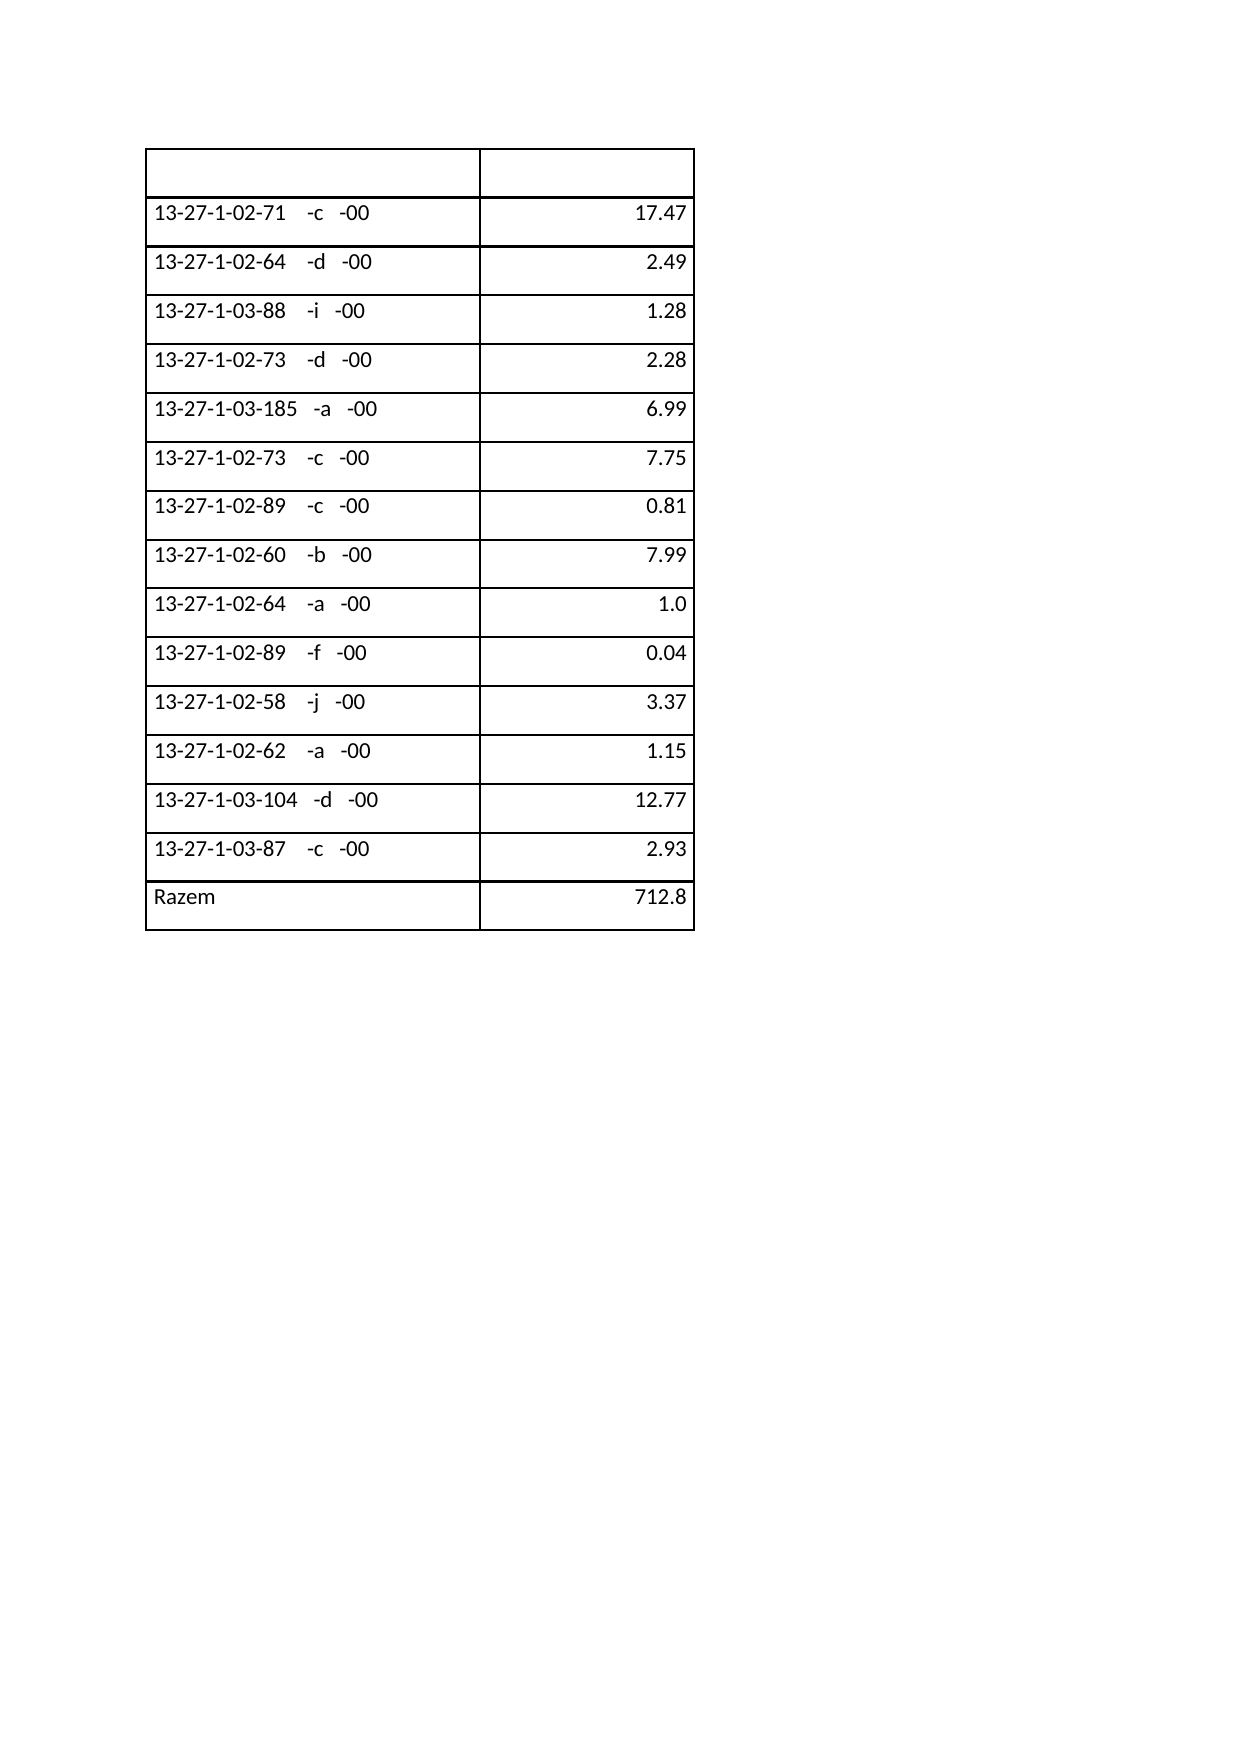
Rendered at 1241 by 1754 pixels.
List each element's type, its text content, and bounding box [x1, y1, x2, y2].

table_cell 13-27-1-02-60 -b -00 [147, 541, 479, 587]
table_cell 2.93 [481, 834, 693, 880]
table_cell 8.99 [481, 150, 693, 196]
table_cell 12.77 [481, 785, 693, 832]
table_cell 13-27-1-03-87 -c -00 [147, 834, 479, 880]
table_cell 13-27-1-03-185 -a -00 [147, 394, 479, 441]
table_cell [147, 150, 479, 196]
table_cell Razem [147, 883, 479, 929]
table_cell 13-27-1-02-89 -f -00 [147, 638, 479, 685]
table_cell 0.04 [481, 638, 693, 685]
table_cell 13-27-1-02-62 -a -00 [147, 736, 479, 783]
table_cell 13-27-1-02-58 -j -00 [147, 687, 479, 734]
table_cell 2.28 [481, 345, 693, 392]
table_cell 13-27-1-02-64 -d -00 [147, 248, 479, 294]
table_cell 3.37 [481, 687, 693, 734]
table_cell 13-27-1-02-73 -d -00 [147, 345, 479, 392]
table_cell 7.99 [481, 541, 693, 587]
table_cell 13-27-1-02-73 -c -00 [147, 443, 479, 489]
table_cell 712.8 [481, 883, 693, 929]
table_cell 13-27-1-03-88 -i -00 [147, 296, 479, 343]
table_cell 6.99 [481, 394, 693, 441]
table_cell 2.49 [481, 248, 693, 294]
table_cell 13-27-1-02-89 -c -00 [147, 492, 479, 538]
table_cell 13-27-1-02-64 -a -00 [147, 589, 479, 636]
table_cell 13-27-1-02-71 -c -00 [147, 199, 479, 245]
table_cell 1.15 [481, 736, 693, 783]
table_cell 1.28 [481, 296, 693, 343]
table_cell 1.0 [481, 589, 693, 636]
table_cell 13-27-1-03-104 -d -00 [147, 785, 479, 832]
table_cell 7.75 [481, 443, 693, 489]
table_cell 17.47 [481, 199, 693, 245]
table_cell 0.81 [481, 492, 693, 538]
